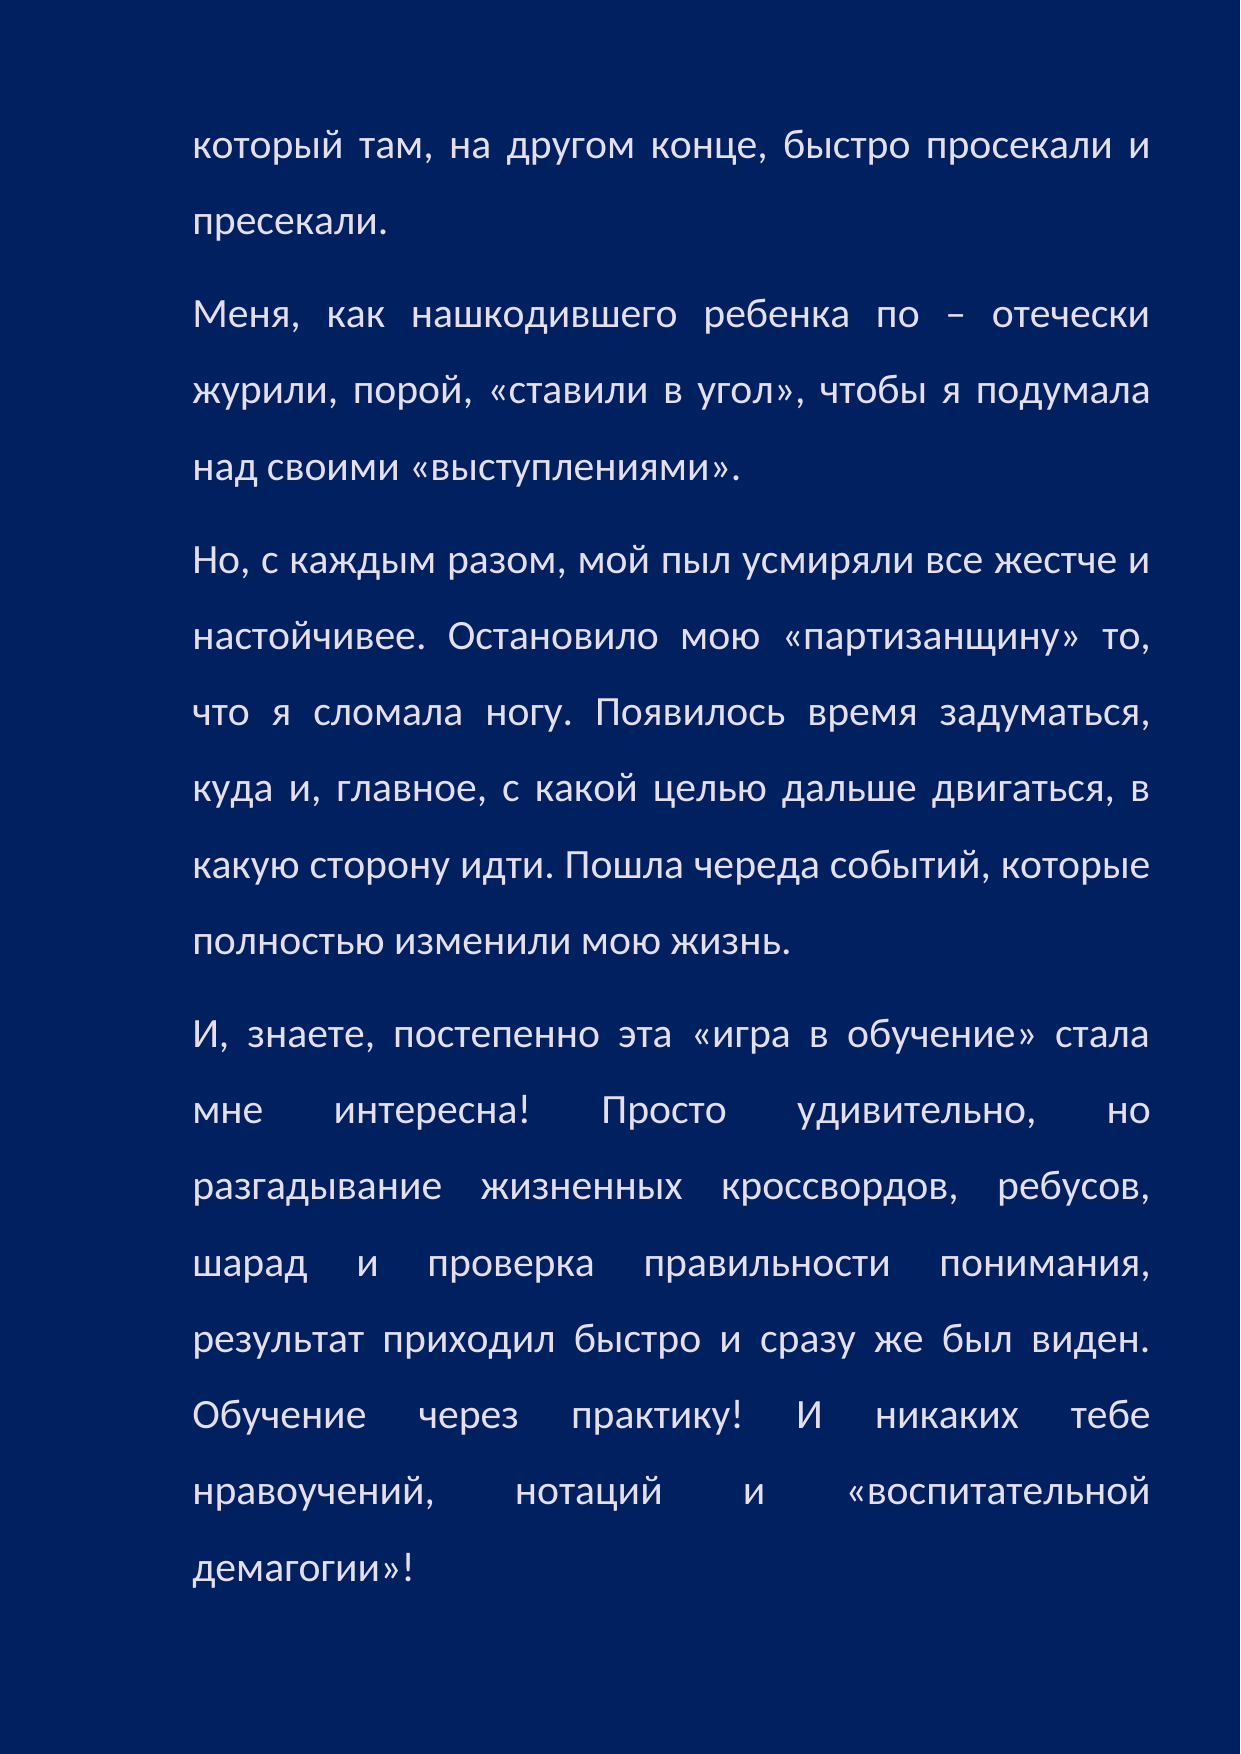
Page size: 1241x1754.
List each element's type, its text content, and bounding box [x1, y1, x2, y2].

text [192, 118, 1152, 245]
text Меня, как нашкодившего ребенка по – отечески журили, порой, «ставили в угол», чтобы я подумала над своими «выступлениями». [192, 287, 1152, 491]
text И, знаете, постепенно эта «игра в обучение» стала мне интересна! Просто удивительно, но разгадывание жизненных кроссвордов, ребусов, шарад и проверка правильности понимания, результат приходил быстро и сразу же был виден. Обучение через практику! И никаких тебе нравоучений, нотаций и «воспитательной демагогии»! [192, 1007, 1152, 1591]
text Но, с каждым разом, мой пыл усмиряли все жестче и настойчивее. Остановило мою «партизанщину» то, что я сломала ногу. Появилось время задуматься, куда и, главное, с какой целью дальше двигаться, в какую сторону идти. Пошла череда событий, которые полностью изменили мою жизнь. [192, 533, 1152, 965]
